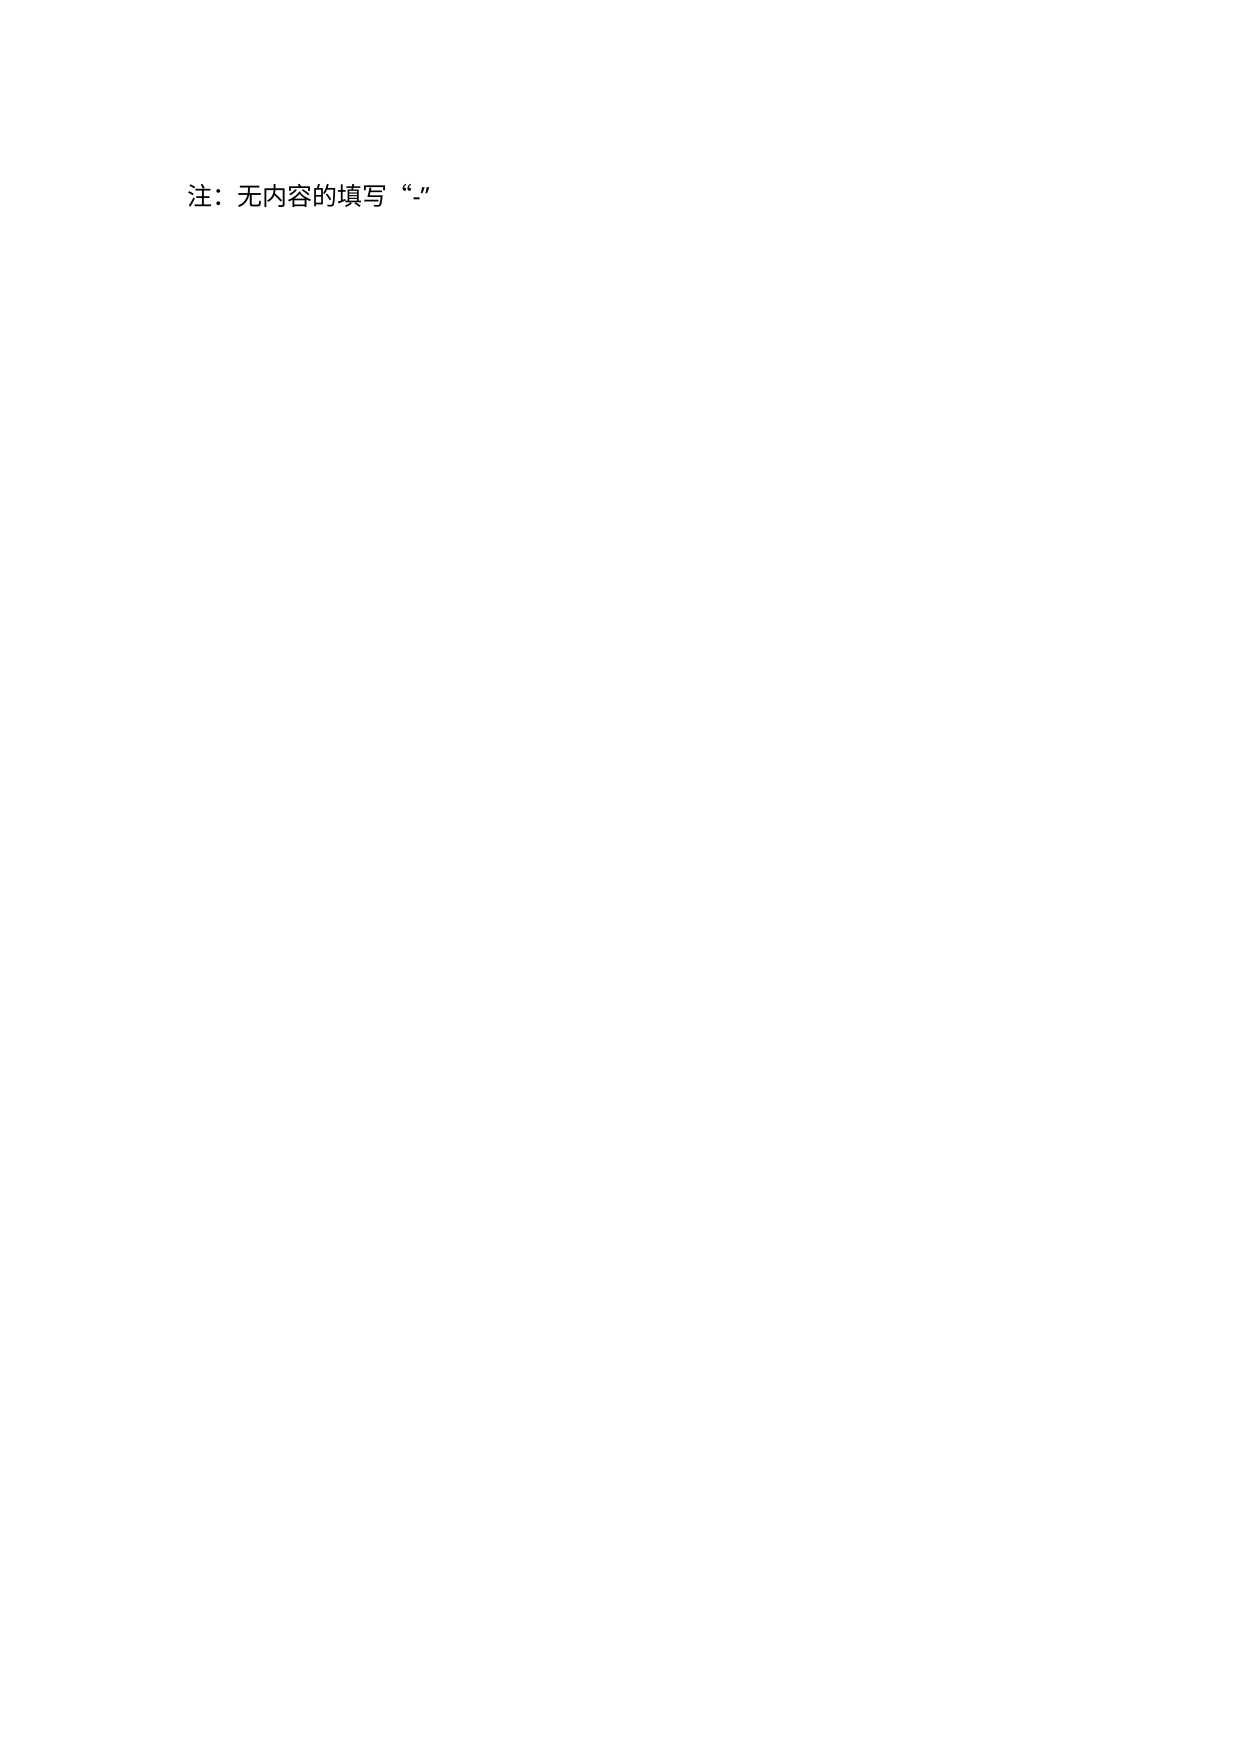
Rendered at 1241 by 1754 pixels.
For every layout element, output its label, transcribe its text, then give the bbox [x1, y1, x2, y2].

text 注：无内容的填写“-” [187, 162, 1053, 227]
